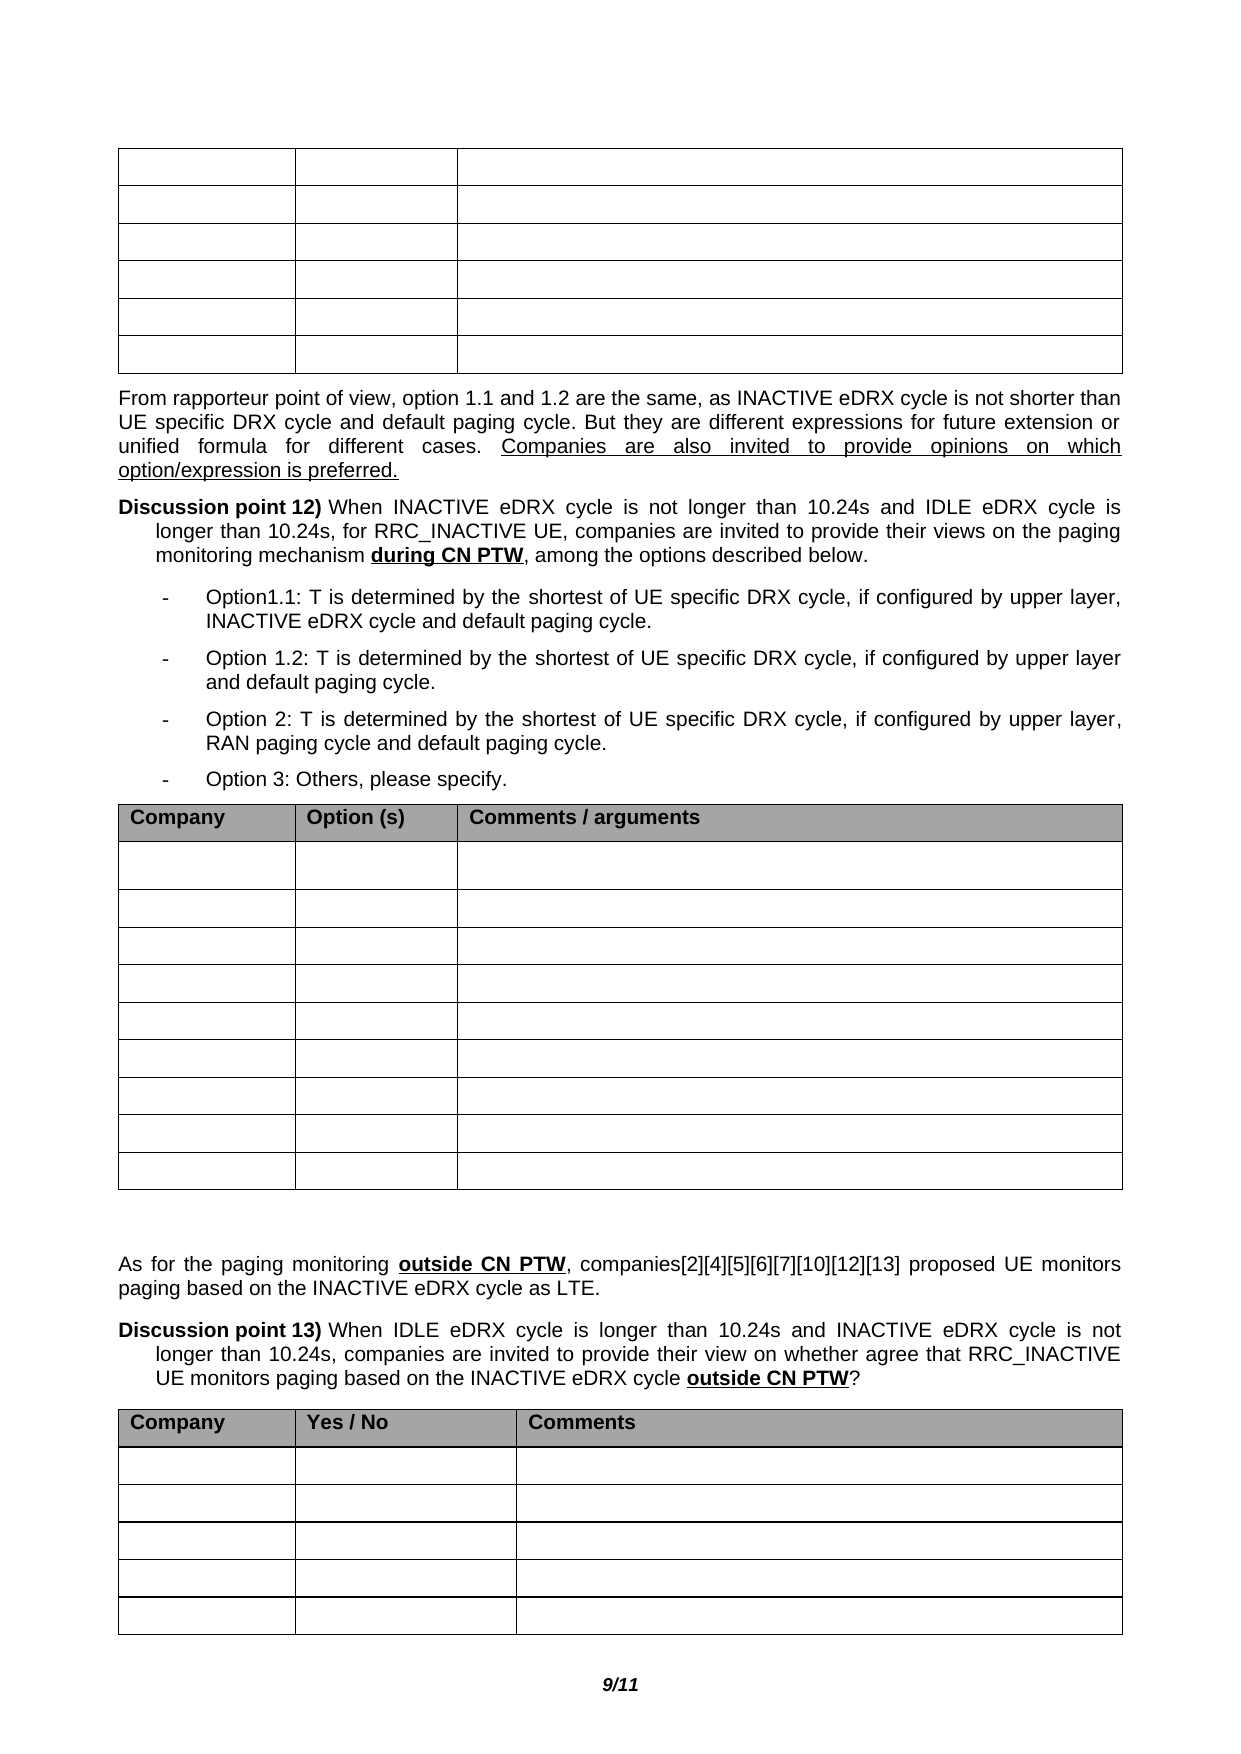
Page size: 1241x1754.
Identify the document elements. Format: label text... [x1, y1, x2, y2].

table_cell [119, 1078, 295, 1114]
text As for the paging monitoring outside CN PTW, companies[2][4][5][6][7][10][12][13] proposed UE monitors paging based on the INACTIVE eDRX cycle as LTE. [118, 1252, 1122, 1299]
table_cell [296, 299, 457, 335]
list Option 2: T is determined by the shortest of UE specific DRX cycle, if configured by upper layer, RAN paging cycle and default paging cycle. [162, 706, 1122, 754]
list Option 1.2: T is determined by the shortest of UE specific DRX cycle, if configured by upper layer and default paging cycle. [162, 646, 1122, 694]
table_cell [458, 224, 1122, 260]
table_cell [458, 928, 1122, 964]
table_cell [296, 1448, 516, 1484]
table_cell [517, 1560, 1122, 1596]
table_cell [119, 1560, 295, 1596]
table_cell [458, 842, 1122, 889]
table_cell [458, 1003, 1122, 1039]
table_cell [119, 928, 295, 964]
table_cell [119, 261, 295, 298]
table_header Yes / No [296, 1410, 516, 1446]
table_cell [296, 1115, 457, 1152]
table_cell [296, 224, 457, 260]
table_cell [458, 261, 1122, 298]
list When IDLE eDRX cycle is longer than 10.24s and INACTIVE eDRX cycle is not longer than 10.24s, companies are invited to provide their view on whether agree that RRC_INACTIVE UE monitors paging based on the INACTIVE eDRX cycle outside CN PTW? [118, 1318, 1122, 1390]
table_cell [458, 186, 1122, 223]
table_cell [119, 890, 295, 927]
table_cell [119, 149, 295, 185]
table_cell [296, 186, 457, 223]
table_cell [296, 1523, 516, 1559]
table_cell [458, 336, 1122, 373]
table_header Comments / arguments [458, 805, 1122, 841]
table_cell [296, 890, 457, 927]
table_cell [517, 1448, 1122, 1484]
table_cell [296, 1560, 516, 1596]
table_cell [458, 890, 1122, 927]
table_header Company [119, 805, 295, 841]
table_cell [458, 1153, 1122, 1189]
table_cell [296, 336, 457, 373]
table_cell [296, 928, 457, 964]
table_cell [119, 336, 295, 373]
table_cell [296, 1003, 457, 1039]
table_cell [119, 1598, 295, 1634]
text From rapporteur point of view, option 1.1 and 1.2 are the same, as INACTIVE eDRX cycle is not shorter than UE specific DRX cycle and default paging cycle. But they are different expressions for future extension or unified formula for different cases. Companies are also invited to provide opinions on which option/expression is preferred. [118, 386, 1122, 482]
table_header Comments [517, 1410, 1122, 1446]
table_cell [119, 1040, 295, 1077]
table_cell [119, 224, 295, 260]
table_cell [119, 299, 295, 335]
table_cell [119, 1003, 295, 1039]
table_cell [458, 149, 1122, 185]
list When INACTIVE eDRX cycle is not longer than 10.24s and IDLE eDRX cycle is longer than 10.24s, for RRC_INACTIVE UE, companies are invited to provide their views on the paging monitoring mechanism during CN PTW, among the options described below. [118, 494, 1122, 566]
table_header Option (s) [296, 805, 457, 841]
table_header Company [119, 1410, 295, 1446]
table_cell [458, 1078, 1122, 1114]
table_cell [296, 1485, 516, 1521]
table_cell [296, 1153, 457, 1189]
table_cell [296, 1078, 457, 1114]
list Option1.1: T is determined by the shortest of UE specific DRX cycle, if configured by upper layer, INACTIVE eDRX cycle and default paging cycle. [162, 585, 1122, 633]
table_cell [119, 1523, 295, 1559]
table_cell [296, 842, 457, 889]
table_cell [517, 1598, 1122, 1634]
table_cell [296, 261, 457, 298]
table_cell [119, 1485, 295, 1521]
table_cell [119, 842, 295, 889]
table_cell [296, 1598, 516, 1634]
table_cell [458, 299, 1122, 335]
table_cell [296, 965, 457, 1002]
list Option 3: Others, please specify. [162, 767, 1122, 791]
table_cell [458, 1040, 1122, 1077]
table_cell [119, 1153, 295, 1189]
table_cell [296, 1040, 457, 1077]
table_cell [296, 149, 457, 185]
table_cell [517, 1485, 1122, 1521]
table_cell [458, 1115, 1122, 1152]
table_cell [119, 1448, 295, 1484]
table_cell [517, 1523, 1122, 1559]
table_cell [119, 186, 295, 223]
table_cell [119, 965, 295, 1002]
table_cell [458, 965, 1122, 1002]
table_cell [119, 1115, 295, 1152]
